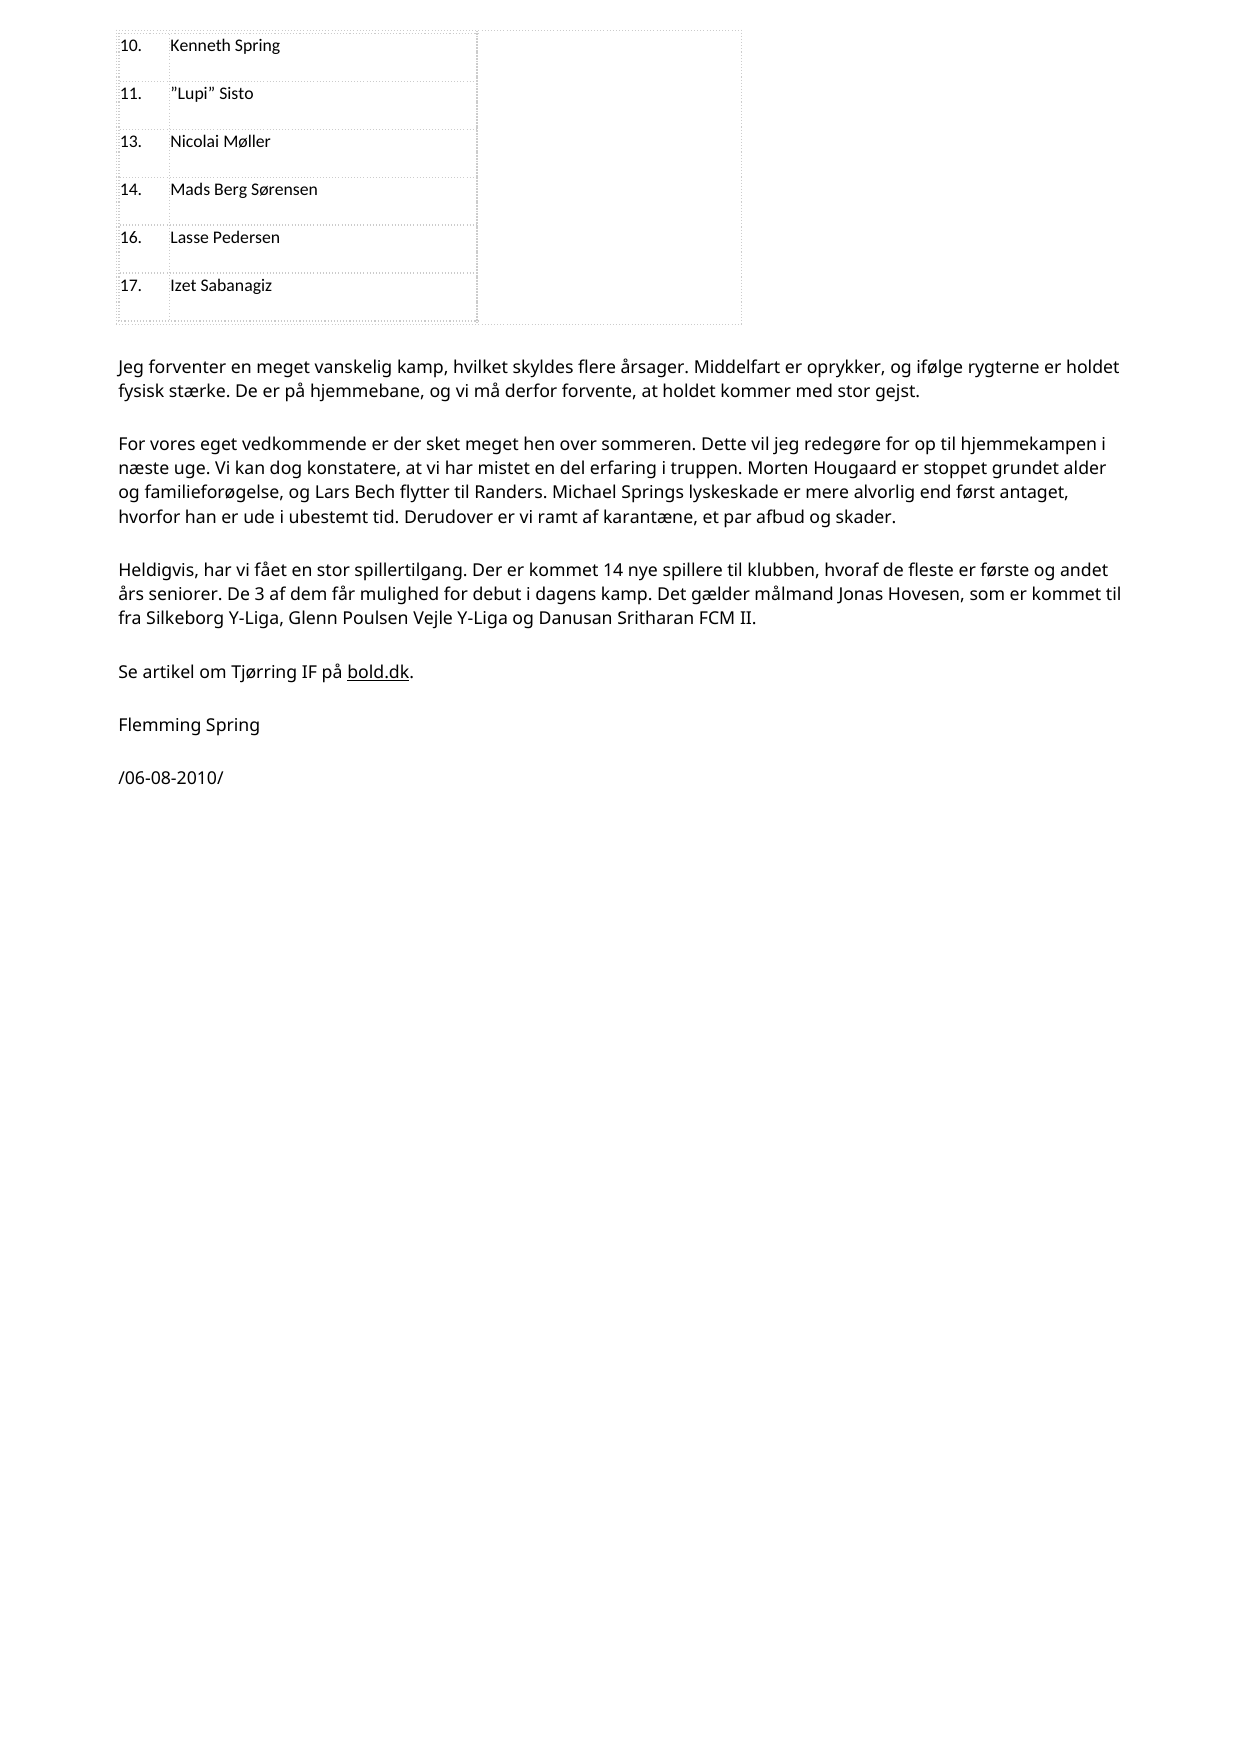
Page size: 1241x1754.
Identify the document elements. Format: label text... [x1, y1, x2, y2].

text For vores eget vedkommende er der sket meget hen over sommeren. Dette vil jeg redegøre for op til hjemmekampen i næste uge. Vi kan dog konstatere, at vi har mistet en del erfaring i truppen. Morten Hougaard er stoppet grundet alder og familieforøgelse, og Lars Bech flytter til Randers. Michael Springs lyskeskade er mere alvorlig end først antaget, hvorfor han er ude i ubestemt tid. Derudover er vi ramt af karantæne, et par afbud og skader. [118, 432, 1122, 528]
table_header [117, 30, 477, 323]
text /06-08-2010/ [118, 766, 1122, 790]
text Heldigvis, har vi fået en stor spillertilgang. Der er kommet 14 nye spillere til klubben, hvoraf de fleste er første og andet års seniorer. De 3 af dem får mulighed for debut i dagens kamp. Det gælder målmand Jonas Hovesen, som er kommet til fra Silkeborg Y-Liga, Glenn Poulsen Vejle Y-Liga og Danusan Sritharan FCM II. [118, 557, 1122, 630]
table_header [477, 30, 742, 323]
text Se artikel om Tjørring IF på bold.dk. [118, 659, 1122, 683]
text Jeg forventer en meget vanskelig kamp, hvilket skyldes flere årsager. Middelfart er oprykker, og ifølge rygterne er holdet fysisk stærke. De er på hjemmebane, og vi må derfor forvente, at holdet kommer med stor gejst. [118, 354, 1122, 402]
text Flemming Spring [118, 712, 1122, 737]
